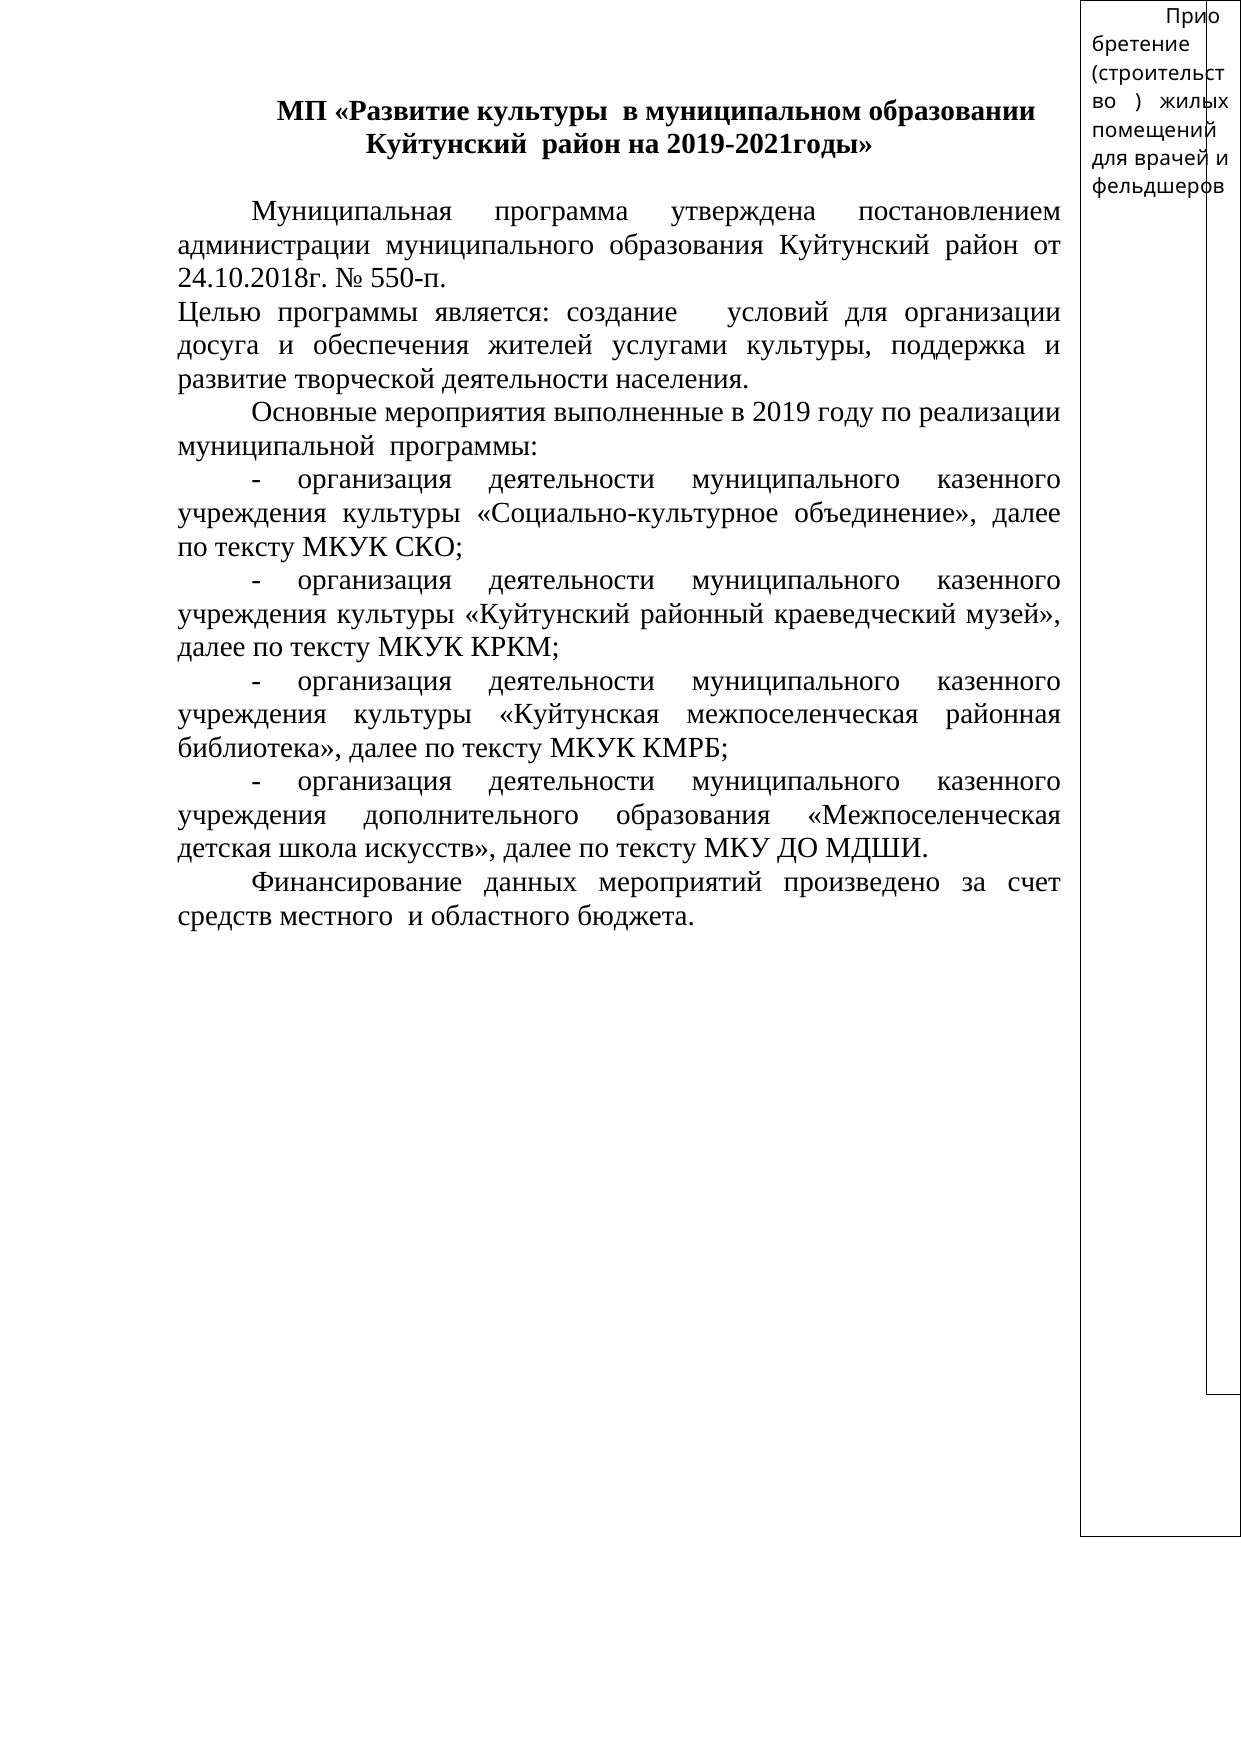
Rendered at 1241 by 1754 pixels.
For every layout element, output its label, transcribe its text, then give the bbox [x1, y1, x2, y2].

text - организация деятельности муниципального казенного учреждения культуры «Социально-культурное объединение», далее по тексту МКУК СКО; [177, 462, 1080, 562]
table_header [1207, 1, 1240, 1394]
text МП «Развитие культуры в муниципальном образовании Куйтунский район на 2019-2021годы» [177, 93, 1080, 160]
table_header Приобретение (строительство ) жилых помещений для врачей и фельдшеров [1081, 1, 1240, 1536]
text - организация деятельности муниципального казенного учреждения культуры «Куйтунский районный краеведческий музей», далее по тексту МКУК КРКМ; [177, 562, 1080, 663]
text Муниципальная программа утверждена постановлением администрации муниципального образования Куйтунский район от 24.10.2018г. № 550-п. [177, 193, 1080, 294]
text Финансирование данных мероприятий произведено за счет средств местного и областного бюджета. [177, 864, 1080, 931]
text Целью программы является: создание условий для организации досуга и обеспечения жителей услугами культуры, поддержка и развитие творческой деятельности населения. [177, 294, 1080, 394]
text - организация деятельности муниципального казенного учреждения культуры «Куйтунская межпоселенческая районная библиотека», далее по тексту МКУК КМРБ; [177, 663, 1080, 763]
text - организация деятельности муниципального казенного учреждения дополнительного образования «Межпоселенческая детская школа искусств», далее по тексту МКУ ДО МДШИ. [177, 763, 1080, 864]
text Основные мероприятия выполненные в 2019 году по реализации муниципальной программы: [177, 394, 1080, 462]
